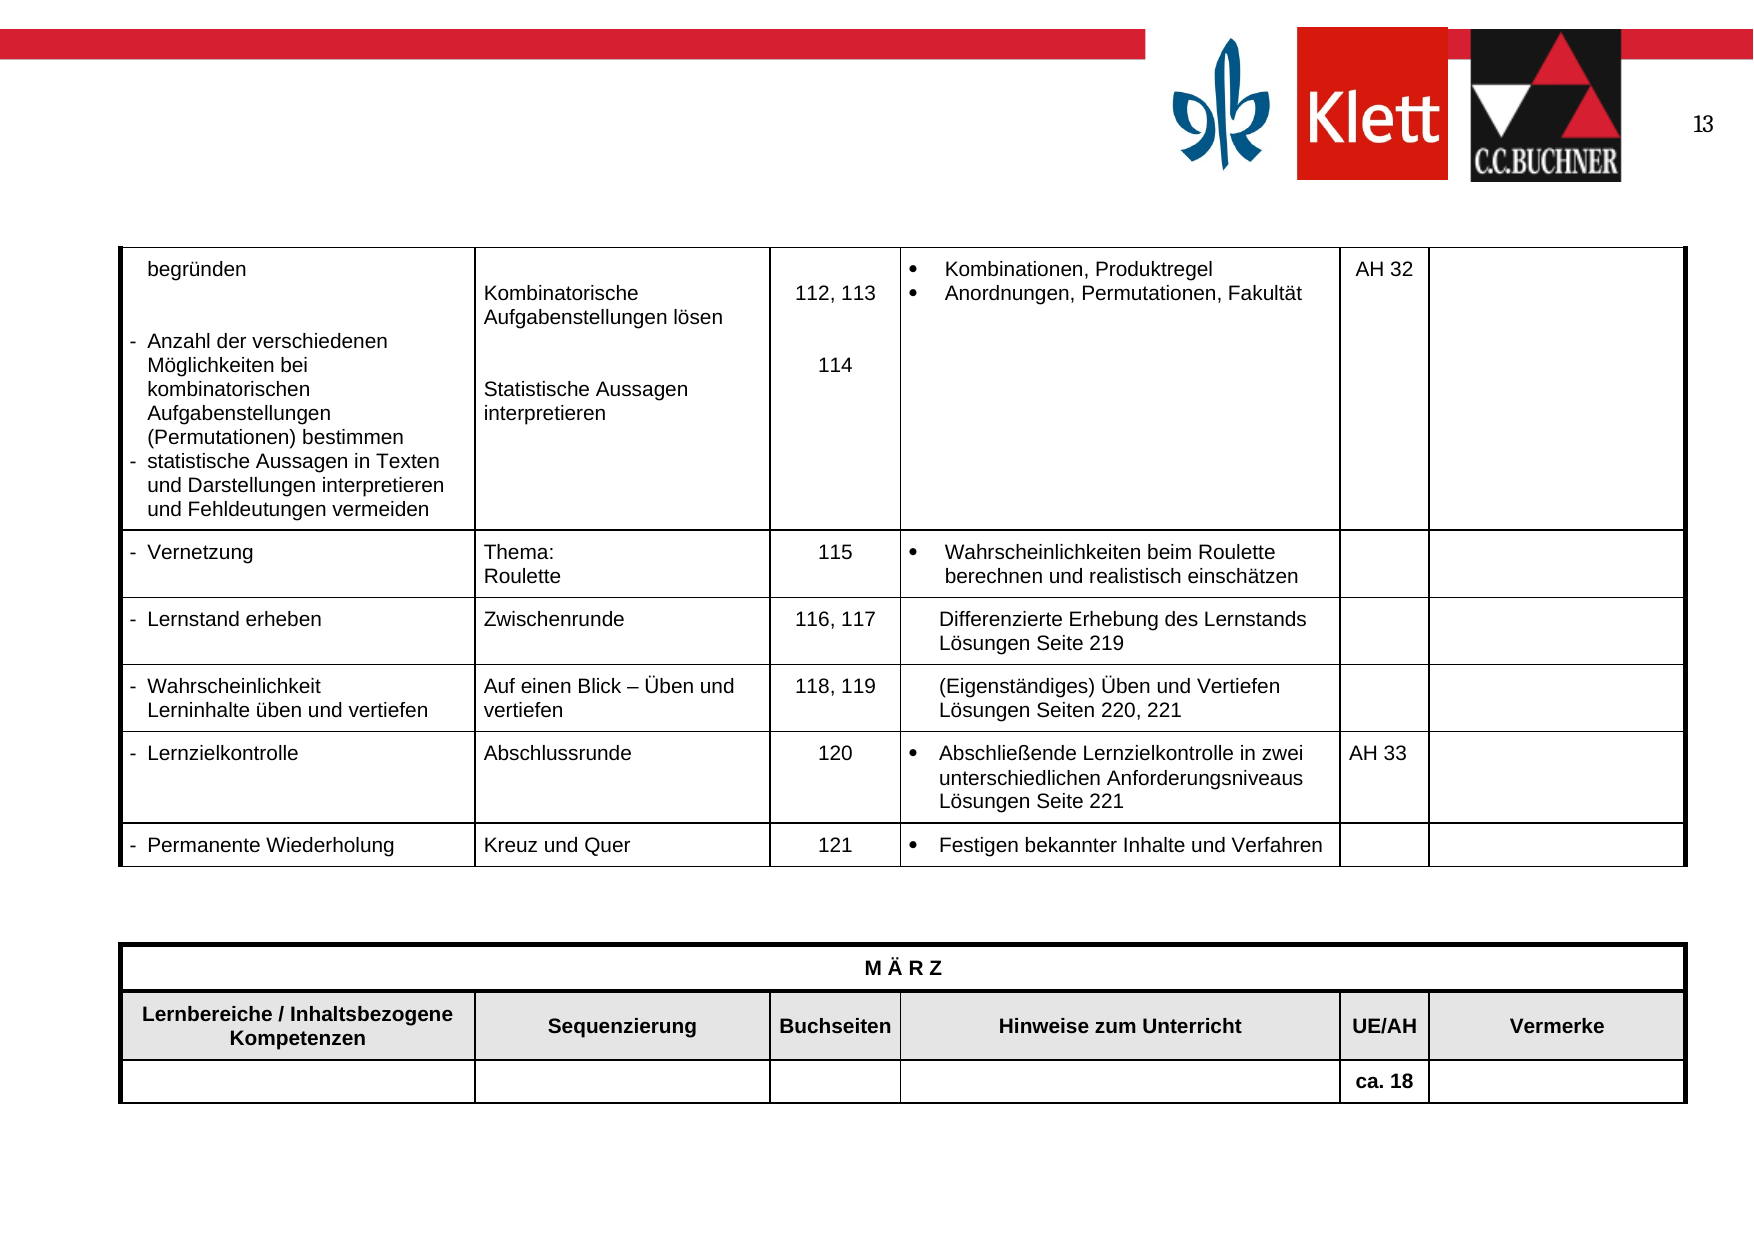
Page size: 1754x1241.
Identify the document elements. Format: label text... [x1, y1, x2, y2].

table_cell 118, 119 [771, 665, 900, 731]
table_cell [1430, 824, 1683, 866]
table_cell Auf einen Blick – Üben und vertiefen [476, 665, 769, 731]
table_cell [1430, 665, 1683, 731]
table_cell AH 30 AH 31 AH 32 [1341, 248, 1428, 529]
table_cell 121 [771, 824, 900, 866]
table_cell [1430, 732, 1683, 822]
table_cell Hinweise zum Unterricht [901, 993, 1339, 1059]
table_cell Differenzierte Erhebung des Lernstands Lösungen Seite 219 [901, 598, 1339, 664]
table_cell Festigen bekannter Inhalte und Verfahren [901, 824, 1339, 866]
table_cell [901, 1061, 1339, 1102]
table_cell UE/AH [1341, 993, 1428, 1059]
table_cell [771, 1061, 900, 1102]
table_cell Vermerke [1430, 993, 1683, 1059]
table_cell 115 [771, 531, 900, 596]
table_header M Ä R Z [123, 947, 1683, 988]
table_cell Abschließende Lernzielkontrolle in zwei unterschiedlichen Anforderungsniveaus Lösungen Seite 221 [901, 732, 1339, 822]
table_cell Abschlussrunde [476, 732, 769, 822]
table_cell - Lernstand erheben [123, 598, 474, 664]
table_cell ca. 18 [1341, 1061, 1428, 1102]
table_cell [1341, 598, 1428, 664]
table_cell 120 [771, 732, 900, 822]
table_cell AH 33 [1341, 732, 1428, 822]
table_cell [1341, 665, 1428, 731]
table_cell Kreuz und Quer [476, 824, 769, 866]
table_cell - Vernetzung [123, 531, 474, 596]
table_cell - Wahrscheinlichkeit Lerninhalte üben und vertiefen [123, 665, 474, 731]
table_cell [1430, 598, 1683, 664]
table_cell Sequenzierung [476, 993, 769, 1059]
table_cell [1341, 531, 1428, 596]
table_cell Lernbereiche / Inhaltsbezogene Kompetenzen [123, 993, 474, 1059]
table_cell [1430, 248, 1683, 529]
table_cell [476, 1061, 769, 1102]
table_cell Zwischenrunde [476, 598, 769, 664]
picture [1145, 27, 1448, 180]
table_cell - Permanente Wiederholung [123, 824, 474, 866]
table_cell Buchseiten [771, 993, 900, 1059]
table_cell 106, 107 108, 109 110, 111 112, 113 114 [771, 248, 900, 529]
table_cell Wahrscheinlichkeiten beim Roulette berechnen und realistisch einschätzen [901, 531, 1339, 596]
table_cell Thema: Roulette [476, 531, 769, 596]
table_cell [1430, 531, 1683, 596]
table_cell [1341, 824, 1428, 866]
table_cell [123, 1061, 474, 1102]
table_cell - Lernzielkontrolle [123, 732, 474, 822]
table_cell [1430, 1061, 1683, 1102]
table_cell (Eigenständiges) Üben und Vertiefen Lösungen Seiten 220, 221 [901, 665, 1339, 731]
table_cell 116, 117 [771, 598, 900, 664]
